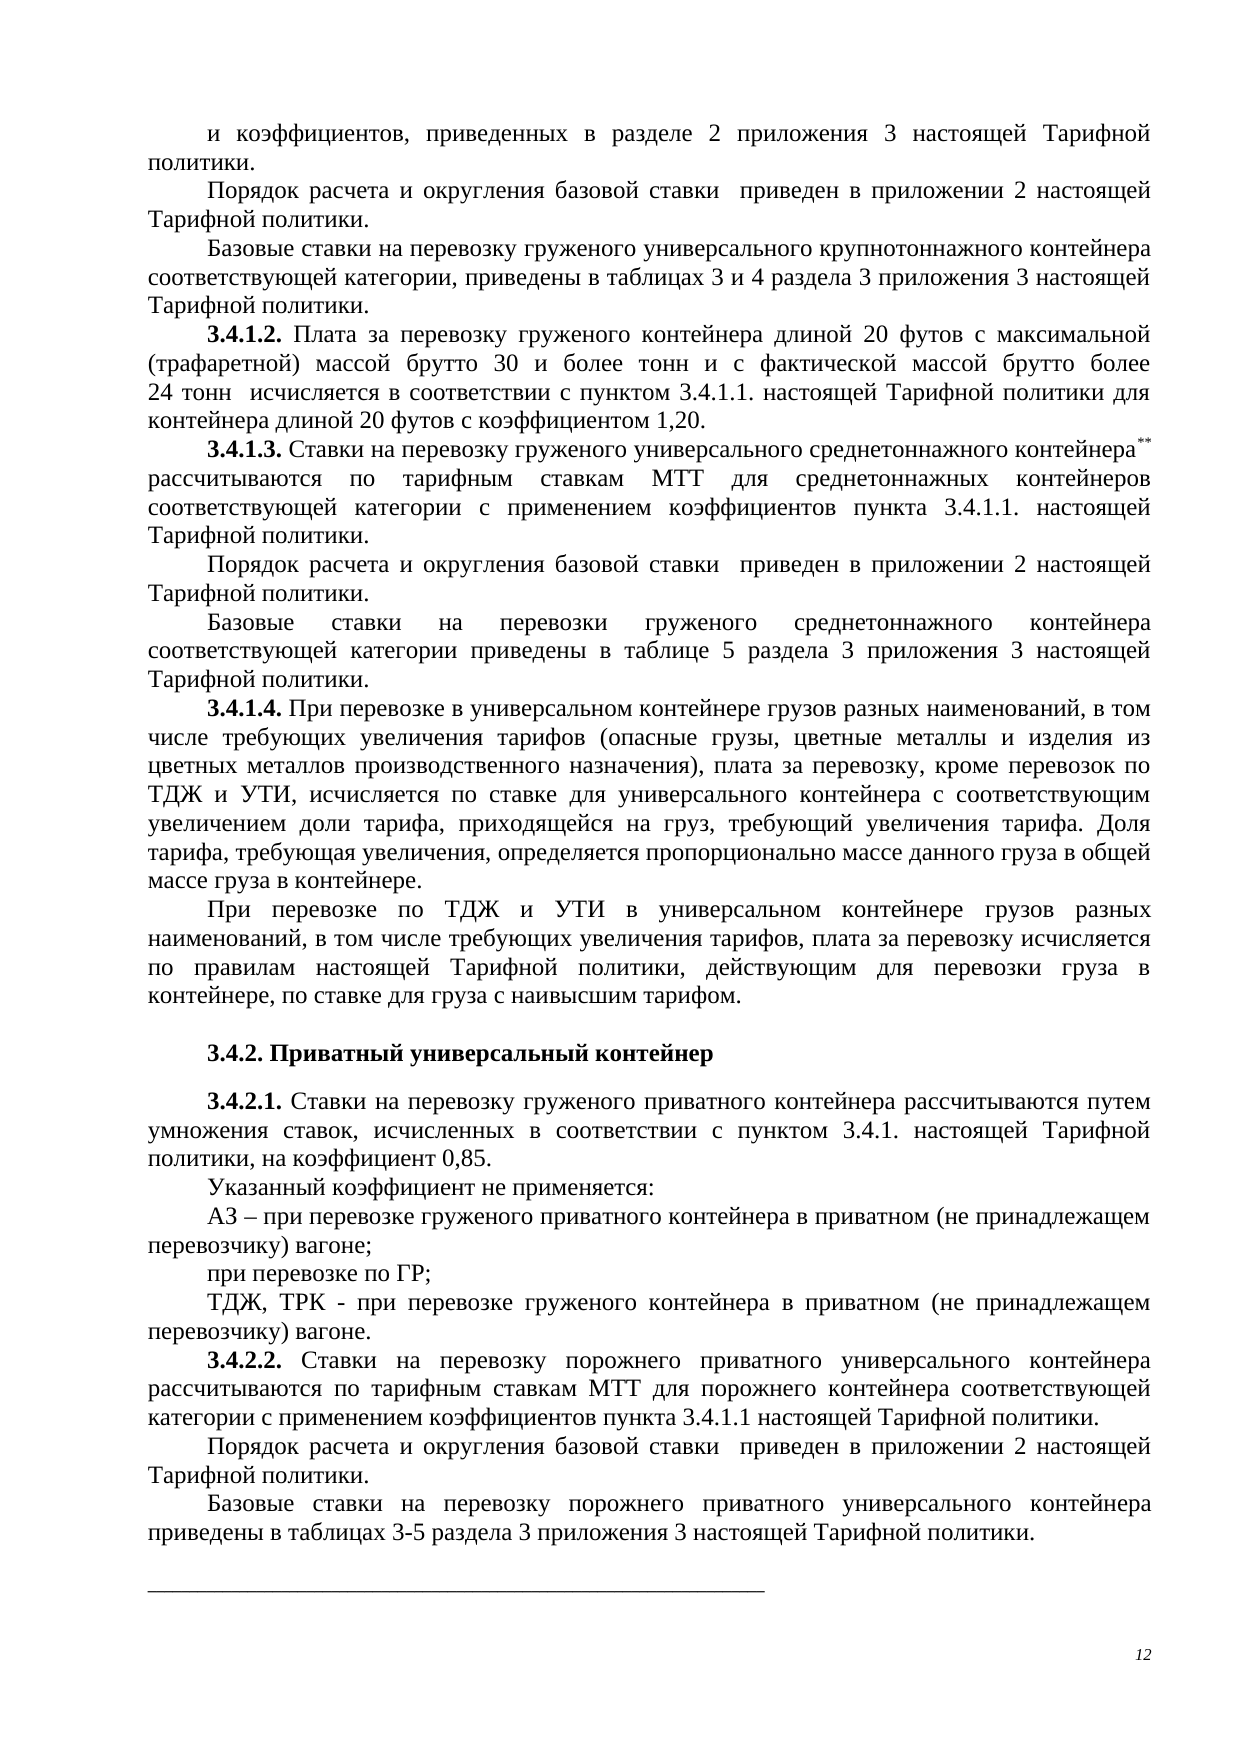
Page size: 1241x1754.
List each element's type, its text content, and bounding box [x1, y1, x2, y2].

text 3.4.2.2. Ставки на перевозку порожнего приватного универсального контейнера рассчитываются по тарифным ставкам МТТ для порожнего контейнера соответствующей категории с применением коэффициентов пункта 3.4.1.1 настоящей Тарифной политики. [148, 1345, 1152, 1431]
text Базовые ставки на перевозку груженого универсального крупнотоннажного контейнера соответствующей категории, приведены в таблицах 3 и 4 раздела 3 приложения 3 настоящей Тарифной политики. [148, 233, 1152, 319]
text Порядок расчета и округления базовой ставки приведен в приложении 2 настоящей Тарифной политики. [148, 1431, 1152, 1488]
text 3.4.1.4. При перевозке в универсальном контейнере грузов разных наименований, в том числе требующих увеличения тарифов (опасные грузы, цветные металлы и изделия из цветных металлов производственного назначения), плата за перевозку, кроме перевозок по ТДЖ и УТИ, исчисляется по ставке для универсального контейнера с соответствующим увеличением доли тарифа, приходящейся на груз, требующий увеличения тарифа. Доля тарифа, требующая увеличения, определяется пропорционально массе данного груза в общей массе груза в контейнере. [148, 693, 1152, 894]
text и коэффициентов, приведенных в разделе 2 приложения 3 настоящей Тарифной политики. [148, 118, 1152, 176]
text Базовые ставки на перевозку порожнего приватного универсального контейнера приведены в таблицах 3-5 раздела 3 приложения 3 настоящей Тарифной политики. [148, 1488, 1152, 1546]
text Базовые ставки на перевозки груженого среднетоннажного контейнера соответствующей категории приведены в таблице 5 раздела 3 приложения 3 настоящей Тарифной политики. [148, 607, 1152, 693]
text __________________________________________________________________________ [148, 1575, 1152, 1594]
text 3.4.1.2. Плата за перевозку груженого контейнера длиной 20 футов с максимальной (трафаретной) массой брутто 30 и более тонн и с фактической массой брутто более 24 тонн исчисляется в соответствии с пунктом 3.4.1.1. настоящей Тарифной политики для контейнера длиной 20 футов с коэффициентом 1,20. [148, 319, 1152, 434]
text При перевозке по ТДЖ и УТИ в универсальном контейнере грузов разных наименований, в том числе требующих увеличения тарифов, плата за перевозку исчисляется по правилам настоящей Тарифной политики, действующим для перевозки груза в контейнере, по ставке для груза с наивысшим тарифом. [148, 894, 1152, 1009]
text 3.4.2.1. Ставки на перевозку груженого приватного контейнера рассчитываются путем умножения ставок, исчисленных в соответствии с пунктом 3.4.1. настоящей Тарифной политики, на коэффициент 0,85. [148, 1086, 1152, 1172]
text Порядок расчета и округления базовой ставки приведен в приложении 2 настоящей Тарифной политики. [148, 549, 1152, 607]
text Указанный коэффициент не применяется: [148, 1172, 1152, 1201]
text Порядок расчета и округления базовой ставки приведен в приложении 2 настоящей Тарифной политики. [148, 176, 1152, 233]
text ТДЖ, ТРК - при перевозке груженого контейнера в приватном (не принадлежащем перевозчику) вагоне. [148, 1287, 1152, 1345]
text 3.4.1.3. Ставки на перевозку груженого универсального среднетоннажного контейнера** рассчитываются по тарифным ставкам МТТ для среднетоннажных контейнеров соответствующей категории с применением коэффициентов пункта 3.4.1.1. настоящей Тарифной политики. [148, 434, 1152, 549]
text при перевозке по ГР; [148, 1258, 1152, 1287]
text АЗ – при перевозке груженого приватного контейнера в приватном (не принадлежащем перевозчику) вагоне; [148, 1201, 1152, 1258]
text 3.4.2. Приватный универсальный контейнер [148, 1038, 1152, 1067]
